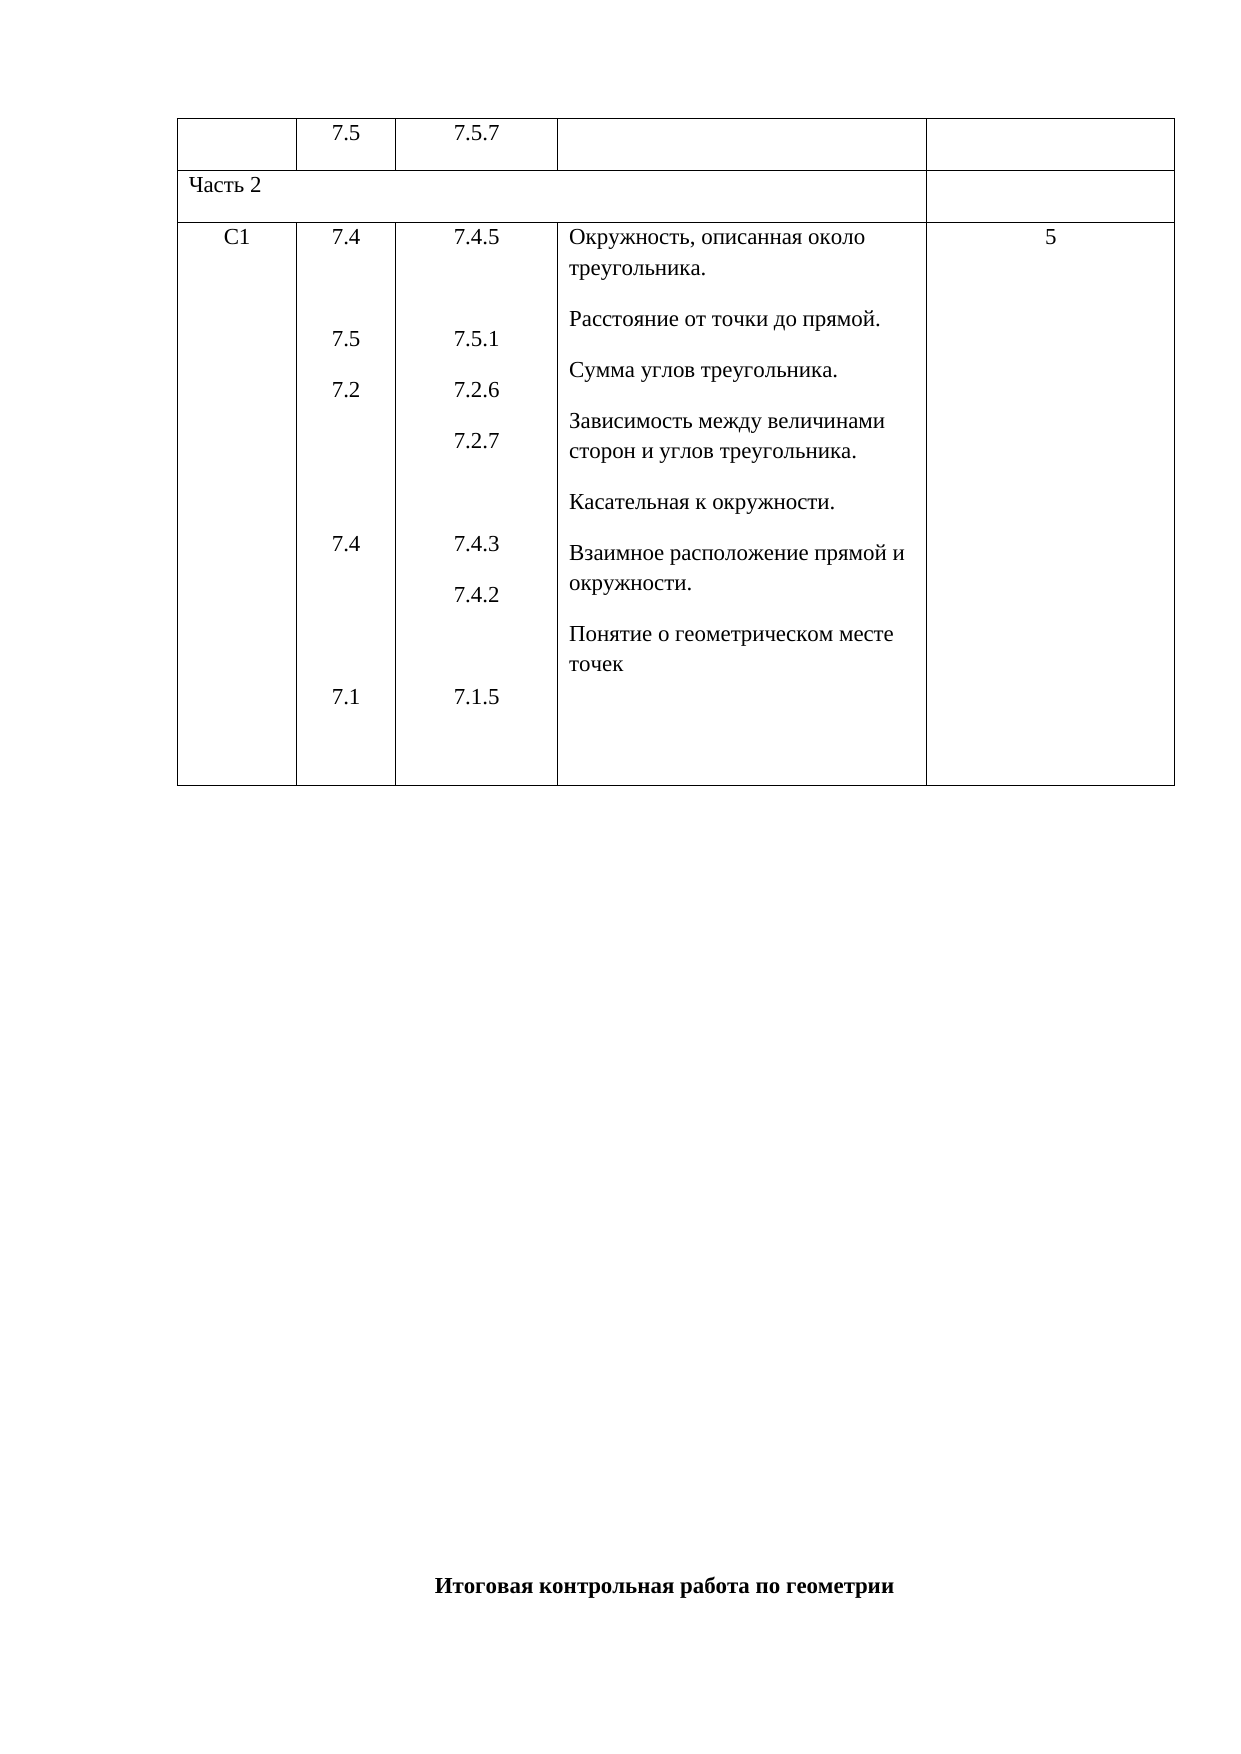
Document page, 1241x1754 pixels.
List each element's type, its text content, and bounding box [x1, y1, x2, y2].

table_cell 3 [927, 119, 1174, 170]
table_cell С1 [178, 223, 296, 785]
table_cell [927, 171, 1174, 222]
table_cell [396, 119, 557, 170]
table_cell 5 [927, 223, 1174, 785]
text Итоговая контрольная работа по геометрии [177, 1572, 1152, 1599]
table_cell 7.4 7.5 7.2 7.4 7.1 [297, 223, 395, 785]
table_cell В8 [178, 119, 296, 170]
table_cell 7.2 7.5 [297, 119, 395, 170]
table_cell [558, 119, 926, 170]
table_cell Окружность, описанная около треугольника. Расстояние от точки до прямой. Сумма углов треугольника. Зависимость между величинами сторон и углов треугольника. Касательная к окружности. Взаимное расположение прямой и окружности. Понятие о геометрическом месте точек [558, 223, 926, 785]
table_cell 7.4.5 7.5.1 7.2.6 7.2.7 7.4.3 7.4.2 7.1.5 [396, 223, 557, 785]
table_cell Часть 2 [178, 171, 926, 222]
